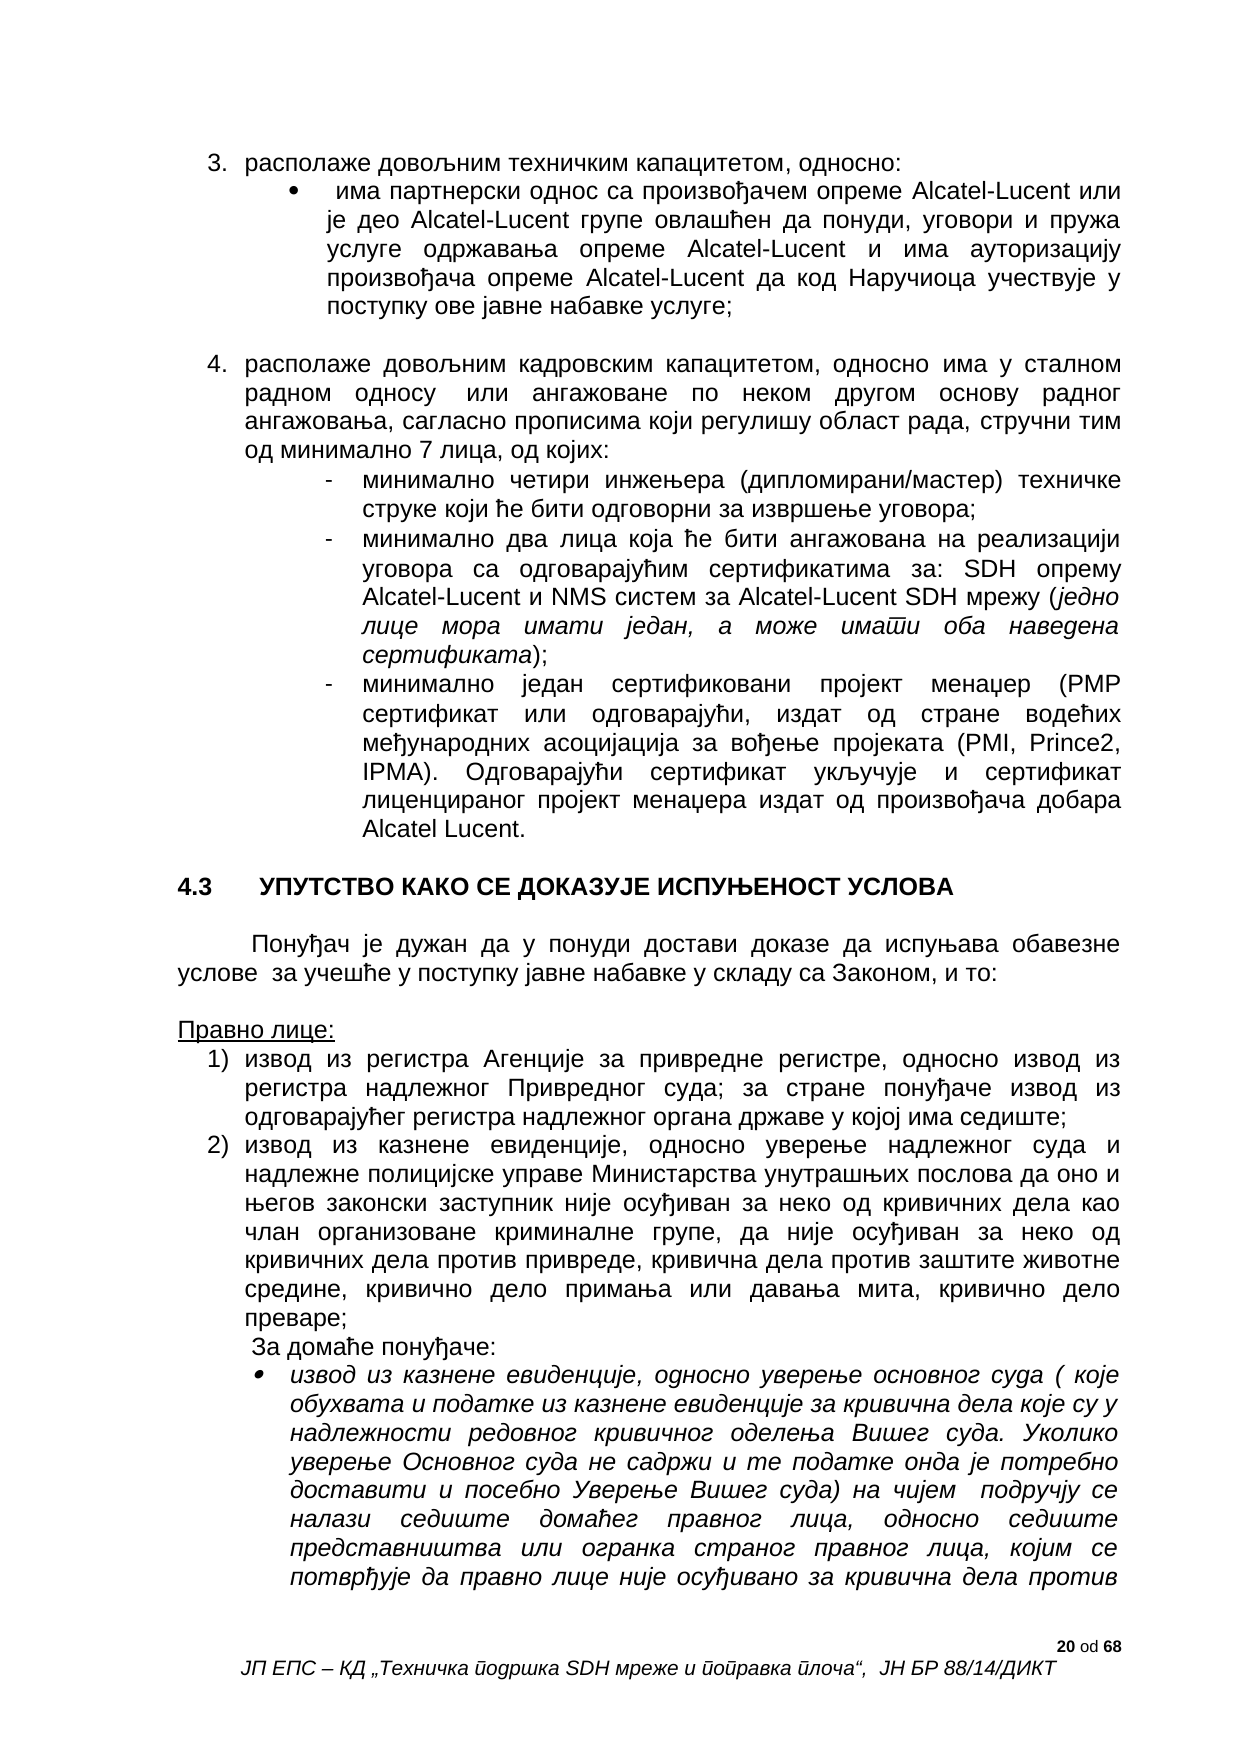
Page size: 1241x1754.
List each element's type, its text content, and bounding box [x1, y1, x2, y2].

list има партнерски однос са произвођачем опреме Alcatel-Lucent или је део Alcatel-Lucent групе овлашћен да понуди, уговори и пружа услуге одржавања опреме Alcatel-Lucent и има ауторизацију произвођача опреме Alcatel-Lucent да код Наручиоца учествује у поступку ове јавне набавке услуге; [289, 176, 1121, 320]
text Правно лице: [177, 1015, 1121, 1044]
list минимално два лица која ће бити ангажована на реализацији уговора са одговарајућим сертификатима за: SDH опрему Alcatel-Lucent и NMS систем за Alcatel-Lucent SDH мрежу (једно лице мора имати један, а може имати оба наведена сертификата); [325, 523, 1121, 669]
list извод из казнене евиденције, односно уверење надлежног суда и надлежне полицијске управе Министарства унутрашњих послова да оно и његов законски заступник није осуђиван за неко од кривичних дела као члан организоване криминалне групе, да није осуђиван за неко од кривичних дела против привреде, кривична дела против заштите животне средине, кривично дело примања или давања мита, кривично дело преваре; [207, 1130, 1121, 1332]
list располаже довољним техничким капацитетом, односно: [207, 147, 1121, 176]
text 4.3 УПУТСТВО КАКО СЕ ДОКАЗУЈЕ ИСПУЊЕНОСТ УСЛОВА [177, 872, 1121, 900]
list извод из регистра Агенције за привредне регистре, односно извод из регистра надлежног Привредног суда; за стране понуђаче извод из одговарајућег регистра надлежног органа државе у којој има седиште; [207, 1044, 1121, 1130]
list располаже довољним кадровским капацитетом, односно има у сталном радном односу или ангажоване по неком другом основу радног ангажовања, сагласно прописима који регулишу област рада, стручни тим од минимално 7 лица, од којих: [207, 349, 1121, 464]
text За домаће понуђаче: [177, 1332, 1121, 1360]
list минимално један сертификовани пројект менаџер (PMP сертификат или одговарајући, издат од стране водећих међународних асоцијација за вођење пројеката (PMI, Prince2, IPMA). Одговарајући сертификат укључује и сертификат лиценцираног пројект менаџера издат од произвођача добара Alcatel Lucent. [325, 669, 1121, 843]
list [252, 1360, 1121, 1591]
text Понуђач је дужан да у понуди достави доказе да испуњава обавезне услове за учешће у поступку јавне набавке у складу са Законом, и то: [177, 929, 1121, 987]
list минимално четири инжењера (дипломирани/мастер) техничке струке који ће бити одговорни за извршење уговора; [325, 464, 1121, 523]
